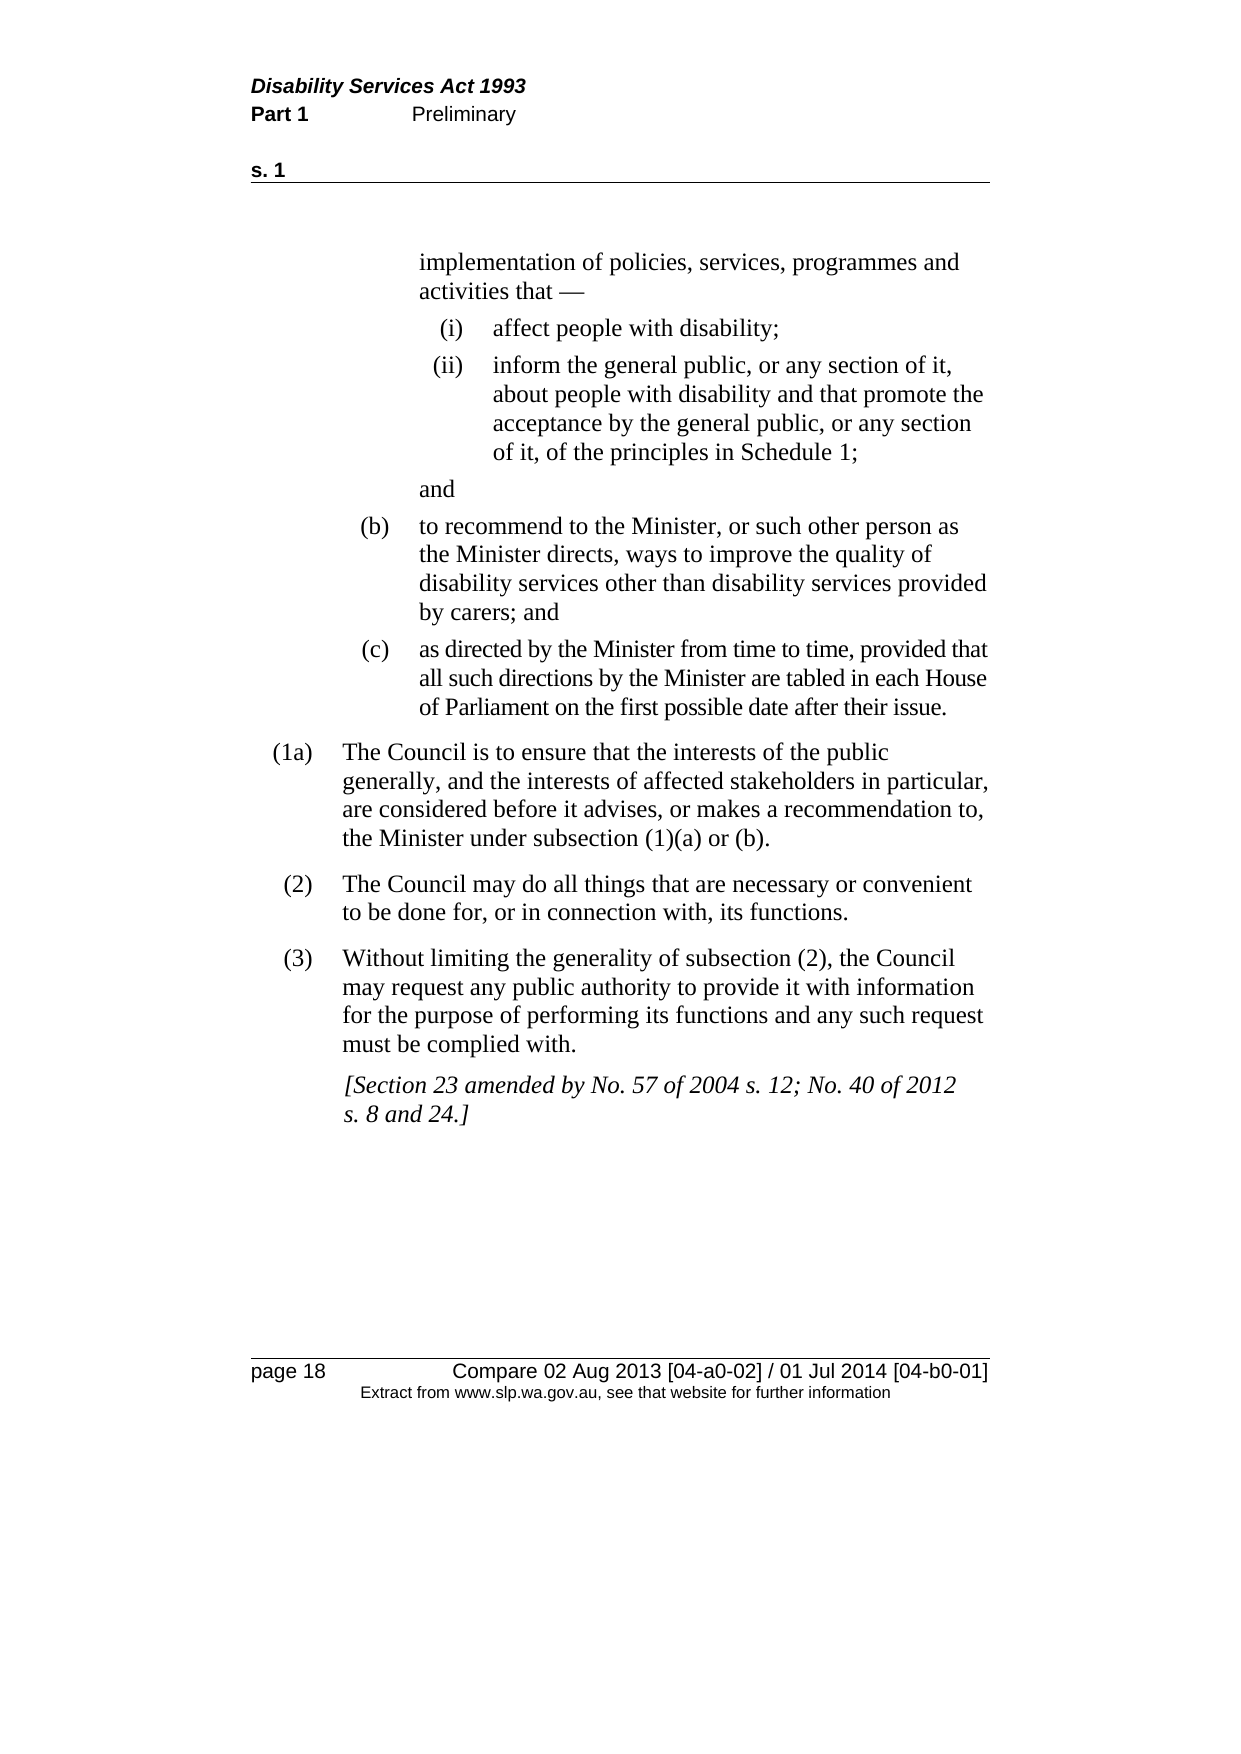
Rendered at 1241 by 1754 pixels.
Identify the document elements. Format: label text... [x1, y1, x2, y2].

text (i) affect people with disability; [251, 313, 990, 342]
text and [251, 474, 990, 502]
text (b) to recommend to the Minister, or such other person as the Minister directs, ways to improve the quality of disability services other than disability services provided by carers; and [251, 511, 990, 626]
text (2) The Council may do all things that are necessary or convenient to be done for, or in connection with, its functions. [251, 869, 990, 926]
text (ii) inform the general public, or any section of it, about people with disability and that promote the acceptance by the general public, or any section of it, of the principles in Schedule 1; [251, 350, 990, 465]
text (1a) The Council is to ensure that the interests of the public generally, and the interests of affected stakeholders in particular, are considered before it advises, or makes a recommendation to, the Minister under subsection (1)(a) or (b). [251, 737, 990, 852]
text (c) as directed by the Minister from time to time, provided that all such directions by the Minister are tabled in each House of Parliament on the first possible date after their issue. [251, 634, 990, 720]
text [251, 247, 990, 305]
text (3) Without limiting the generality of subsection (2), the Council may request any public authority to provide it with information for the purpose of performing its functions and any such request must be complied with. [251, 943, 990, 1058]
text [Section 23 amended by No. 57 of 2004 s. 12; No. 40 of 2012 s. 8 and 24.] [251, 1070, 990, 1128]
